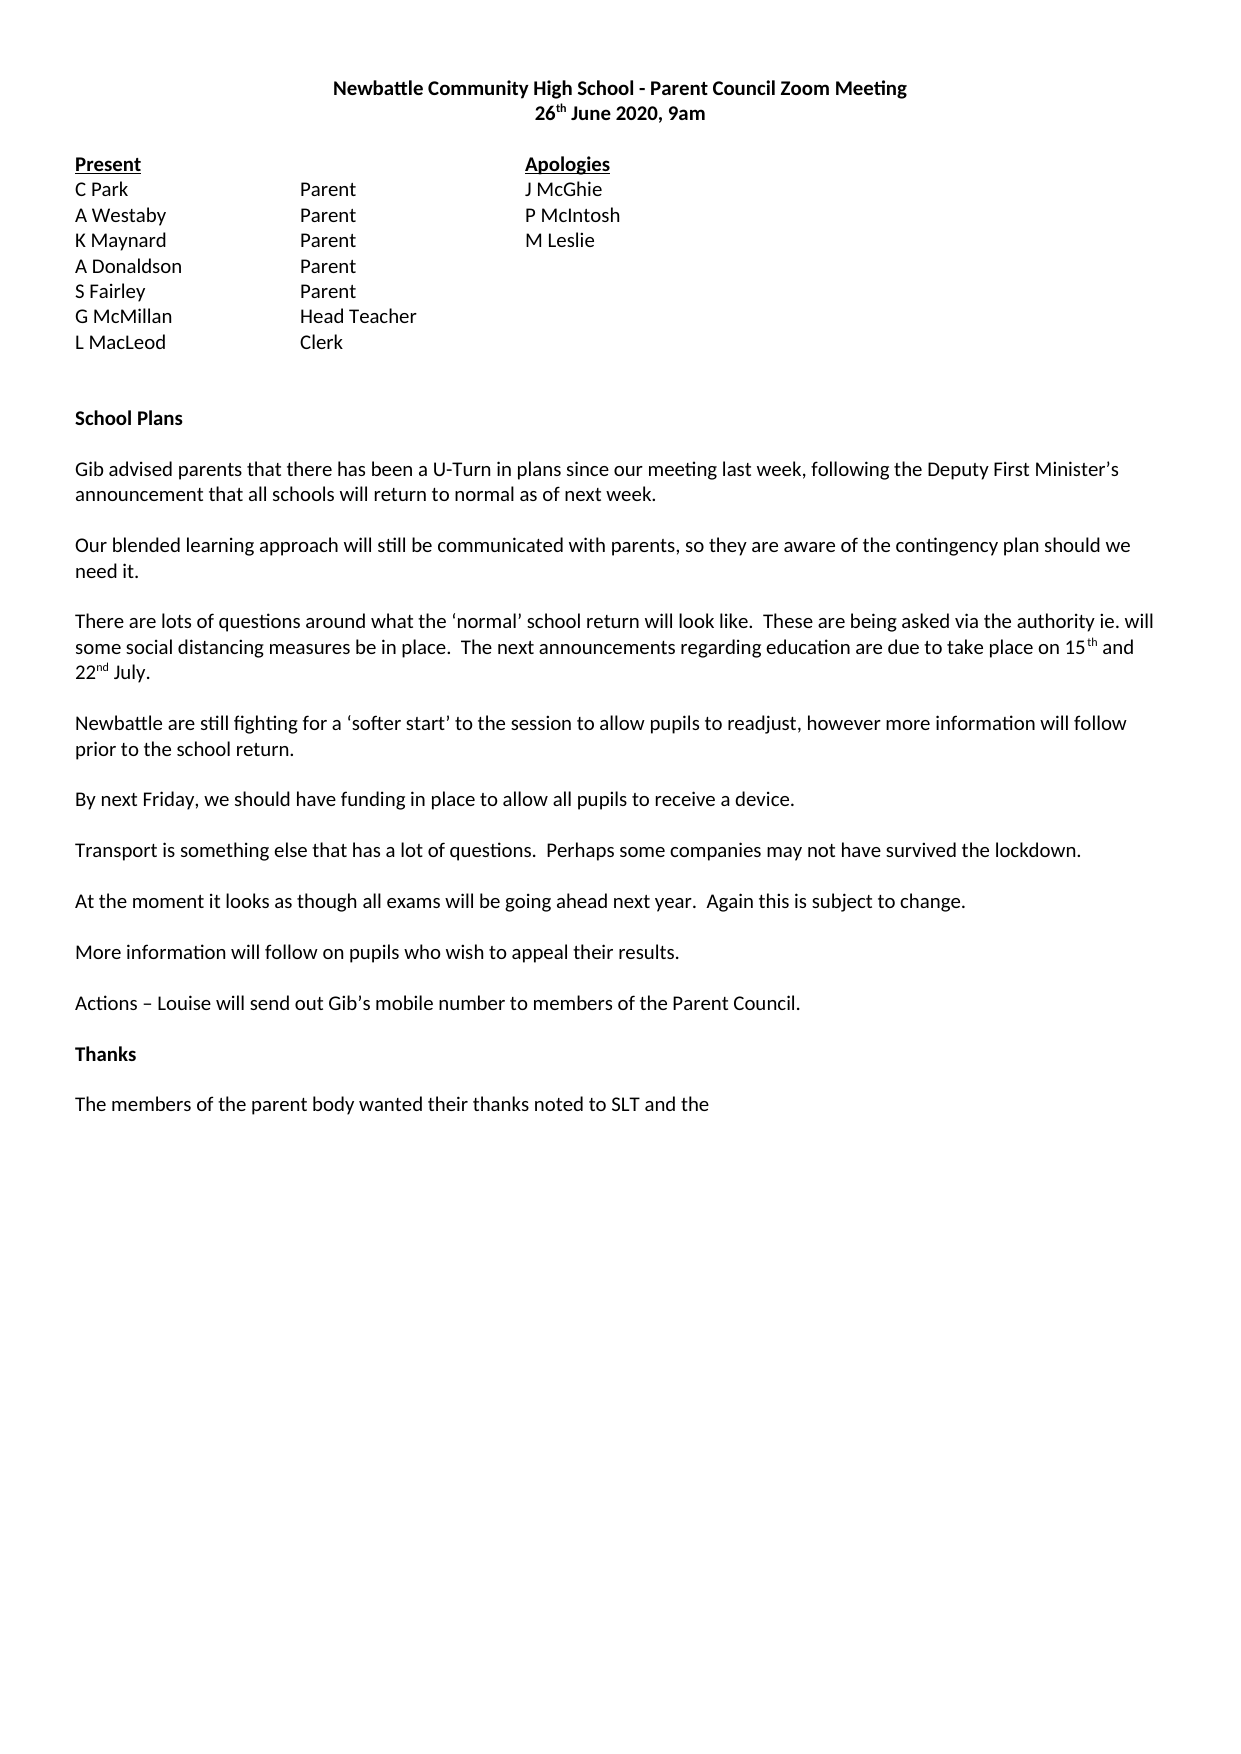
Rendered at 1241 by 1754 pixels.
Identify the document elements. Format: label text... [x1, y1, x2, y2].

text 26th June 2020, 9am [75, 100, 1165, 126]
text Thanks [75, 1041, 1165, 1066]
subtitle A Donaldson Parent [75, 253, 1165, 278]
text Newbattle Community High School - Parent Council Zoom Meeting [75, 75, 1165, 100]
subtitle K Maynard Parent M Leslie [75, 227, 1165, 253]
text The members of the parent body wanted their thanks noted to SLT and the [75, 1092, 1165, 1117]
text There are lots of questions around what the ‘normal’ school return will look like. These are being asked via the authority ie. will some social distancing measures be in place. The next announcements regarding education are due to take place on 15th and 22nd July. [75, 609, 1165, 685]
subtitle G McMillan Head Teacher [75, 304, 1165, 329]
subtitle L MacLeod Clerk [75, 329, 1165, 354]
text Newbattle are still fighting for a ‘softer start’ to the session to allow pupils to readjust, however more information will follow prior to the school return. [75, 710, 1165, 761]
text More information will follow on pupils who wish to appeal their results. [75, 939, 1165, 964]
subtitle C Park Parent J McGhie [75, 177, 1165, 202]
subtitle Present Apologies [75, 151, 1165, 177]
text School Plans [75, 405, 1165, 431]
text Actions – Louise will send out Gib’s mobile number to members of the Parent Council. [75, 990, 1165, 1015]
text By next Friday, we should have funding in place to allow all pupils to receive a device. [75, 787, 1165, 812]
subtitle A Westaby Parent P McIntosh [75, 202, 1165, 227]
text Gib advised parents that there has been a U-Turn in plans since our meeting last week, following the Deputy First Minister’s announcement that all schools will return to normal as of next week. [75, 456, 1165, 507]
text Our blended learning approach will still be communicated with parents, so they are aware of the contingency plan should we need it. [75, 532, 1165, 583]
text Transport is something else that has a lot of questions. Perhaps some companies may not have survived the lockdown. [75, 837, 1165, 863]
subtitle S Fairley Parent [75, 278, 1165, 304]
text At the moment it looks as though all exams will be going ahead next year. Again this is subject to change. [75, 888, 1165, 914]
